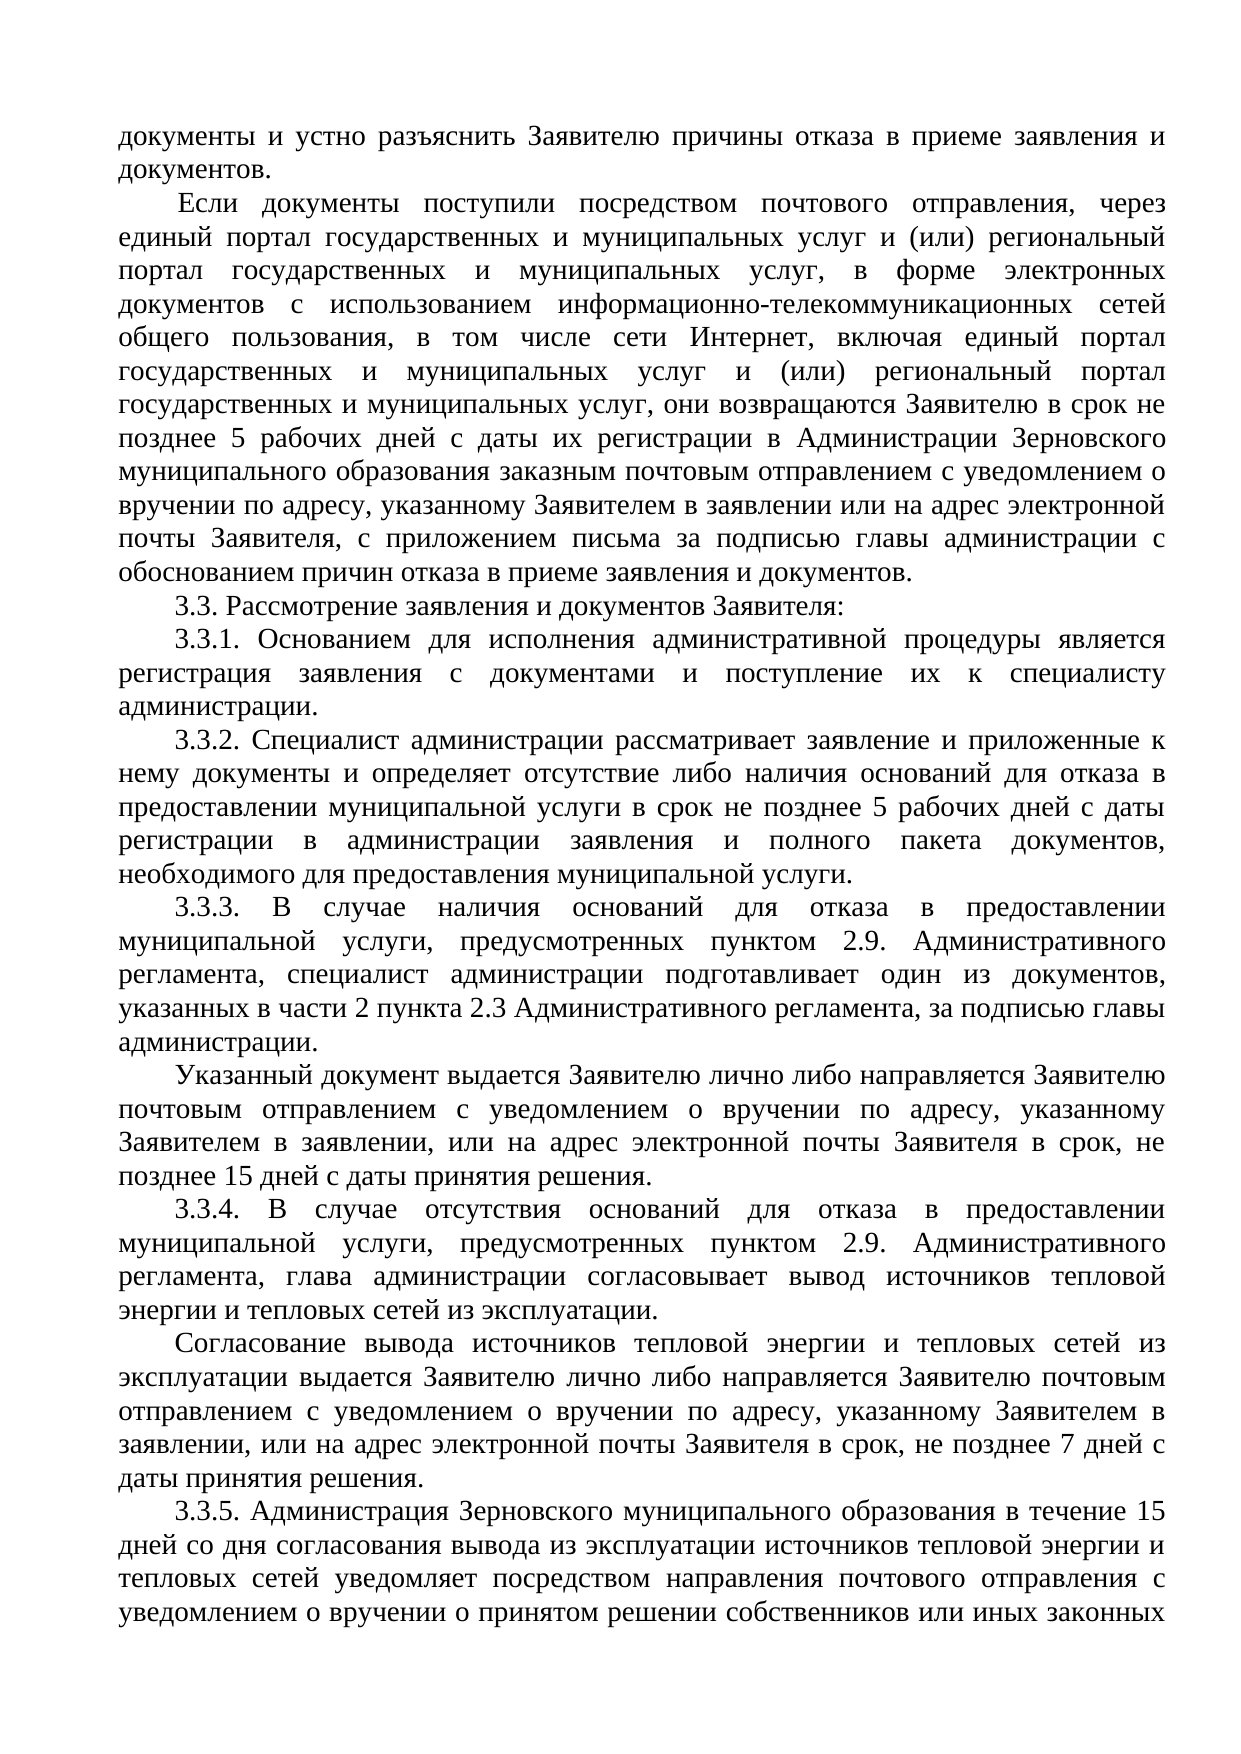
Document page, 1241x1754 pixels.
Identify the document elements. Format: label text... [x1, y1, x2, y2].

text Если документы поступили посредством почтового отправления, через единый портал государственных и муниципальных услуг и (или) региональный портал государственных и муниципальных услуг, в форме электронных документов с использованием информационно-телекоммуникационных сетей общего пользования, в том числе сети Интернет, включая единый портал государственных и муниципальных услуг и (или) региональный портал государственных и муниципальных услуг, они возвращаются Заявителю в срок не позднее 5 рабочих дней с даты их регистрации в Администрации Зерновского муниципального образования заказным почтовым отправлением с уведомлением о вручении по адресу, указанному Заявителем в заявлении или на адрес электронной почты Заявителя, с приложением письма за подписью главы администрации с обоснованием причин отказа в приеме заявления и документов. [118, 185, 1167, 588]
text Согласование вывода источников тепловой энергии и тепловых сетей из эксплуатации выдается Заявителю лично либо направляется Заявителю почтовым отправлением с уведомлением о вручении по адресу, указанному Заявителем в заявлении, или на адрес электронной почты Заявителя в срок, не позднее 7 дней с даты принятия решения. [118, 1326, 1167, 1493]
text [118, 118, 1167, 185]
text 3.3. Рассмотрение заявления и документов Заявителя: [118, 588, 1167, 621]
text Указанный документ выдается Заявителю лично либо направляется Заявителю почтовым отправлением с уведомлением о вручении по адресу, указанному Заявителем в заявлении, или на адрес электронной почты Заявителя в срок, не позднее 15 дней с даты принятия решения. [118, 1057, 1167, 1191]
text 3.3.2. Специалист администрации рассматривает заявление и приложенные к нему документы и определяет отсутствие либо наличия оснований для отказа в предоставлении муниципальной услуги в срок не позднее 5 рабочих дней с даты регистрации в администрации заявления и полного пакета документов, необходимого для предоставления муниципальной услуги. [118, 722, 1167, 889]
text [118, 1493, 1167, 1627]
text 3.3.3. В случае наличия оснований для отказа в предоставлении муниципальной услуги, предусмотренных пунктом 2.9. Административного регламента, специалист администрации подготавливает один из документов, указанных в части 2 пункта 2.3 Административного регламента, за подписью главы администрации. [118, 889, 1167, 1057]
text 3.3.4. В случае отсутствия оснований для отказа в предоставлении муниципальной услуги, предусмотренных пунктом 2.9. Административного регламента, глава администрации согласовывает вывод источников тепловой энергии и тепловых сетей из эксплуатации. [118, 1191, 1167, 1326]
text 3.3.1. Основанием для исполнения административной процедуры является регистрация заявления с документами и поступление их к специалисту администрации. [118, 621, 1167, 722]
